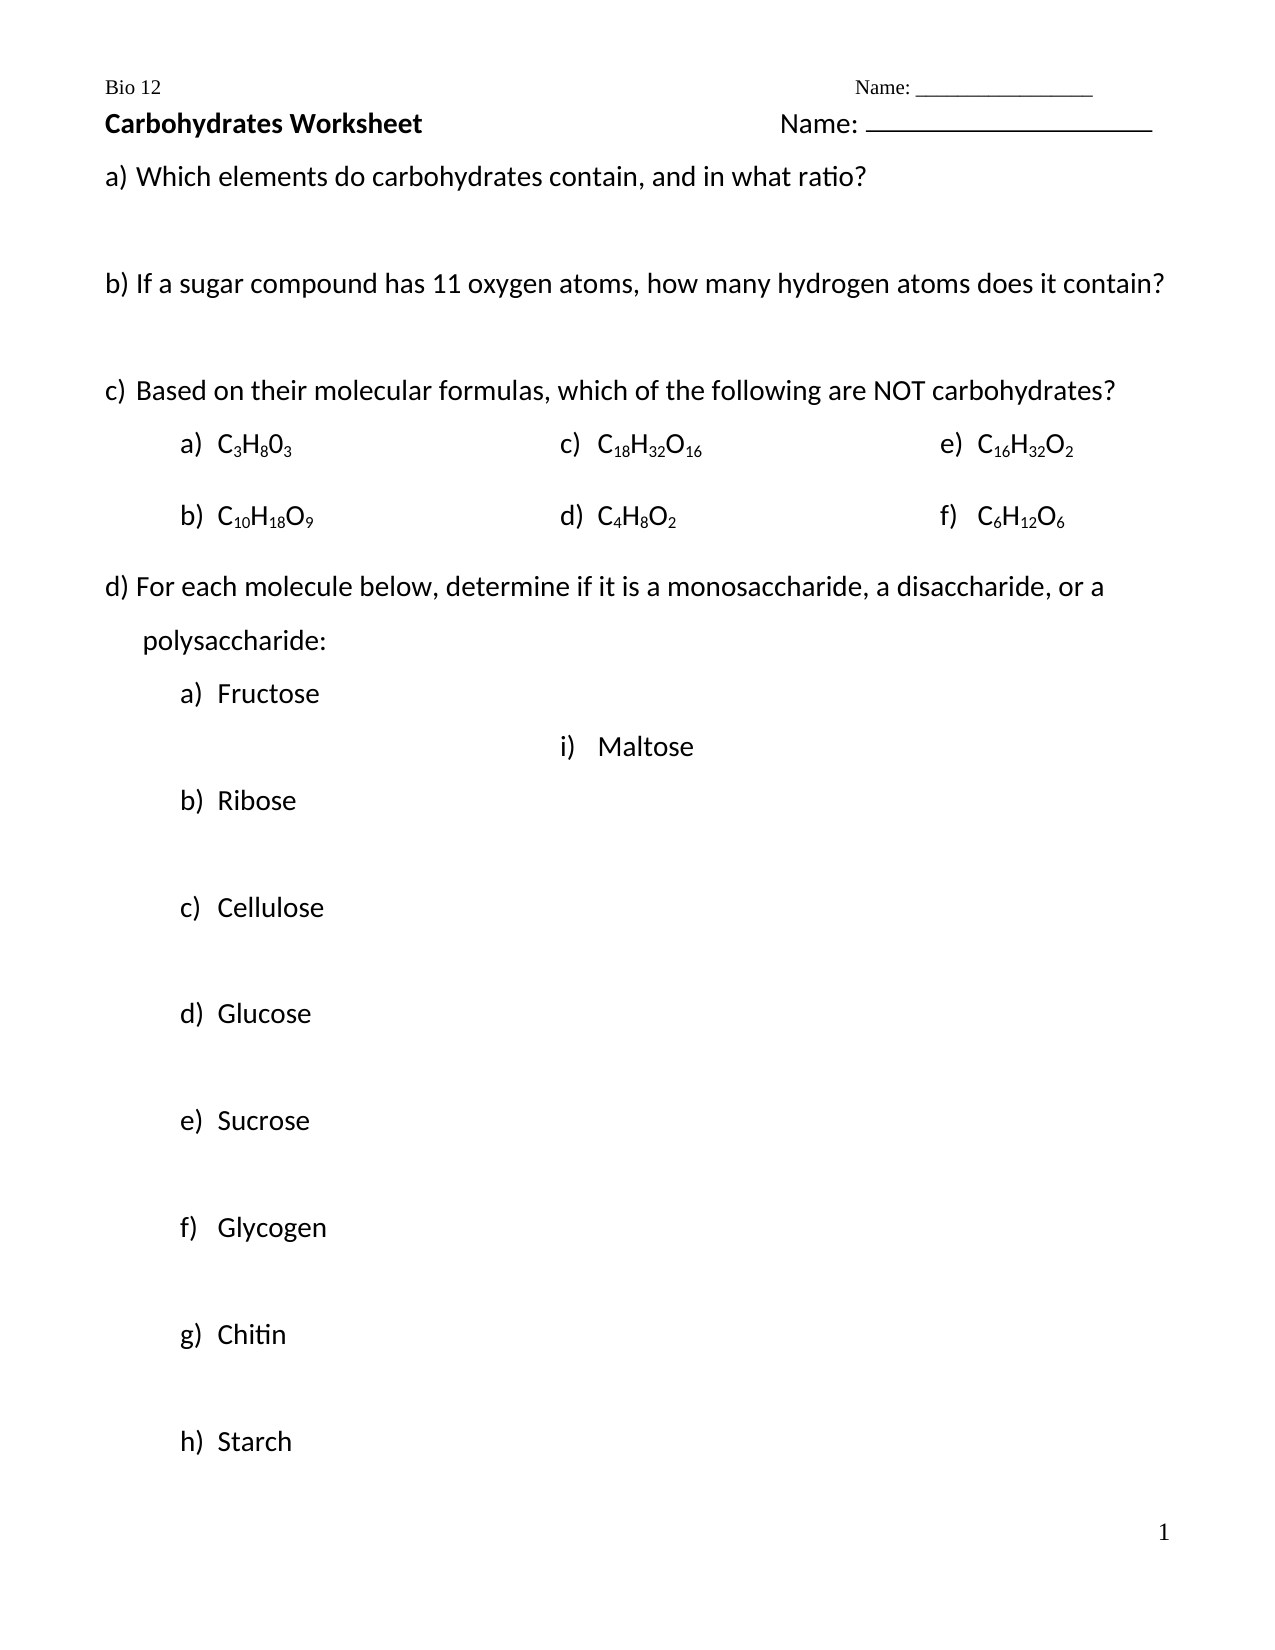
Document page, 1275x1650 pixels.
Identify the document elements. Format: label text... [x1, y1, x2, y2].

list C4H8O2 [560, 497, 790, 532]
list C16H32O2 [940, 426, 1170, 461]
list C18H32O16 [560, 426, 790, 461]
list C10H18O9 [180, 497, 410, 532]
list Starch [180, 1423, 410, 1459]
list Which elements do carbohydrates contain, and in what ratio? [105, 158, 1170, 194]
list C3H803 [180, 426, 410, 461]
list Fructose [180, 675, 410, 711]
list Glycogen [180, 1209, 410, 1245]
list C6H12O6 [940, 497, 1170, 532]
list Glucose [180, 996, 410, 1031]
list If a sugar compound has 11 oxygen atoms, how many hydrogen atoms does it contain? [105, 265, 1170, 301]
list Chitin [180, 1316, 410, 1352]
list Ribose [180, 782, 410, 817]
list Maltose [560, 728, 790, 764]
list Cellulose [180, 889, 410, 924]
list For each molecule below, determine if it is a monosaccharide, a disaccharide, or a polysaccharide: [105, 568, 1170, 657]
list Based on their molecular formulas, which of the following are NOT carbohydrates? [105, 372, 1170, 408]
text Carbohydrates Worksheet Name: [105, 105, 1170, 141]
list Sucrose [180, 1102, 410, 1138]
